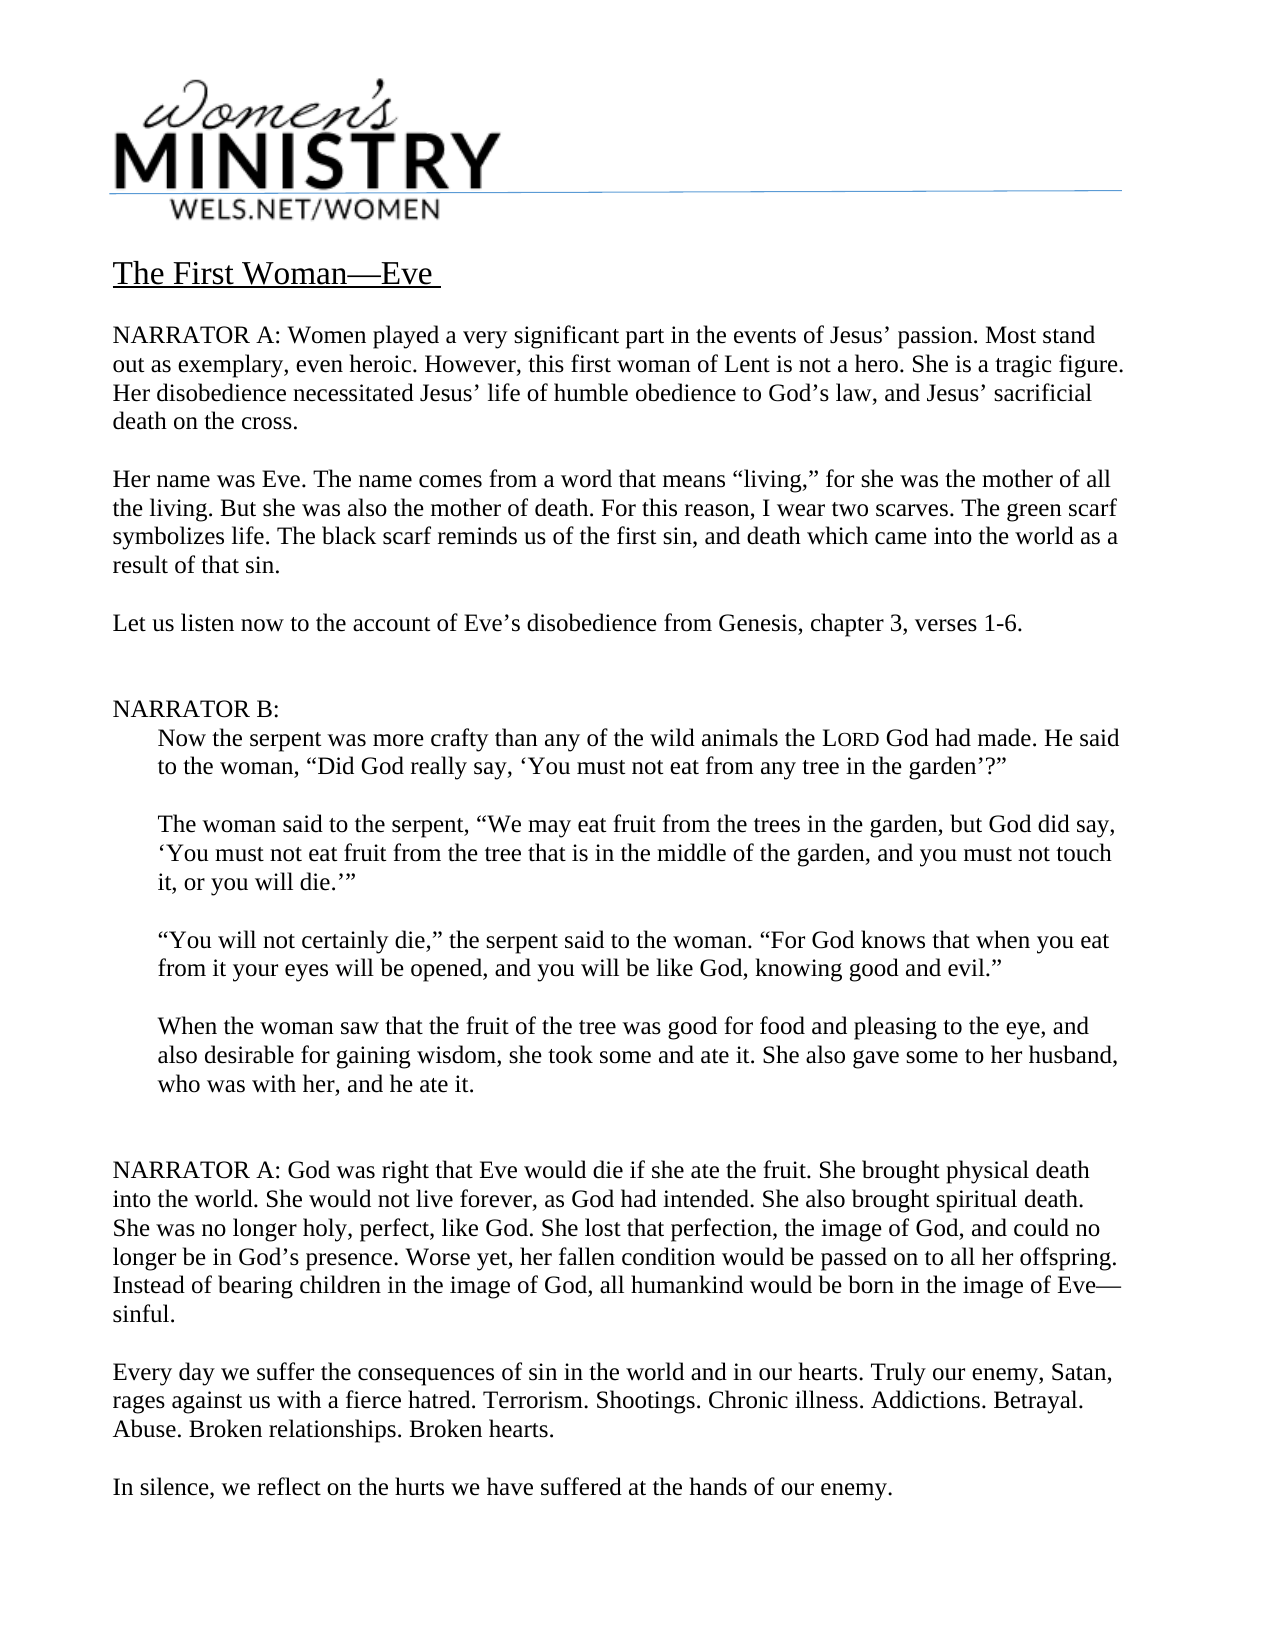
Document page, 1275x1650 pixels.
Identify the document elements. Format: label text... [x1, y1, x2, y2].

text NARRATOR B: [112, 694, 1125, 723]
text “You will not certainly die,” the serpent said to the woman. “For God knows that when you eat from it your eyes will be opened, and you will be like God, knowing good and evil.” [157, 925, 1125, 982]
text Now the serpent was more crafty than any of the wild animals the Lord God had made. He said to the woman, “Did God really say, ‘You must not eat from any tree in the garden’?” [157, 723, 1125, 780]
text In silence, we reflect on the hurts we have suffered at the hands of our enemy. [112, 1472, 1125, 1501]
text When the woman saw that the fruit of the tree was good for food and pleasing to the eye, and also desirable for gaining wisdom, she took some and ate it. She also gave some to her husband, who was with her, and he ate it. [157, 1011, 1125, 1098]
text Let us listen now to the account of Eve’s disobedience from Genesis, chapter 3, verses 1-6. [112, 608, 1125, 636]
text [NARRATOR A puts on the green scarf and the black scarf.]The First Woman—Eve [112, 253, 1125, 291]
text The woman said to the serpent, “We may eat fruit from the trees in the garden, but God did say, ‘You must not eat fruit from the tree that is in the middle of the garden, and you must not touch it, or you will die.’” [157, 809, 1125, 896]
text Her name was Eve. The name comes from a word that means “living,” for she was the mother of all the living. But she was also the mother of death. For this reason, I wear two scarves. The green scarf symbolizes life. The black scarf reminds us of the first sin, and death which came into the world as a result of that sin. [112, 464, 1125, 579]
text Every day we suffer the consequences of sin in the world and in our hearts. Truly our enemy, Satan, rages against us with a fierce hatred. Terrorism. Shootings. Chronic illness. Addictions. Betrayal. Abuse. Broken relationships. Broken hearts. [112, 1357, 1125, 1443]
text NARRATOR A: Women played a very significant part in the events of Jesus’ passion. Most stand out as exemplary, even heroic. However, this first woman of Lent is not a hero. She is a tragic figure. Her disobedience necessitated Jesus’ life of humble obedience to God’s law, and Jesus’ sacrificial death on the cross. [112, 320, 1125, 435]
text NARRATOR A: God was right that Eve would die if she ate the fruit. She brought physical death into the world. She would not live forever, as God had intended. She also brought spiritual death. She was no longer holy, perfect, like God. She lost that perfection, the image of God, and could no longer be in God’s presence. Worse yet, her fallen condition would be passed on to all her offspring. Instead of bearing children in the image of God, all humankind would be born in the image of Eve—sinful. [112, 1156, 1125, 1328]
picture [112, 75, 504, 225]
